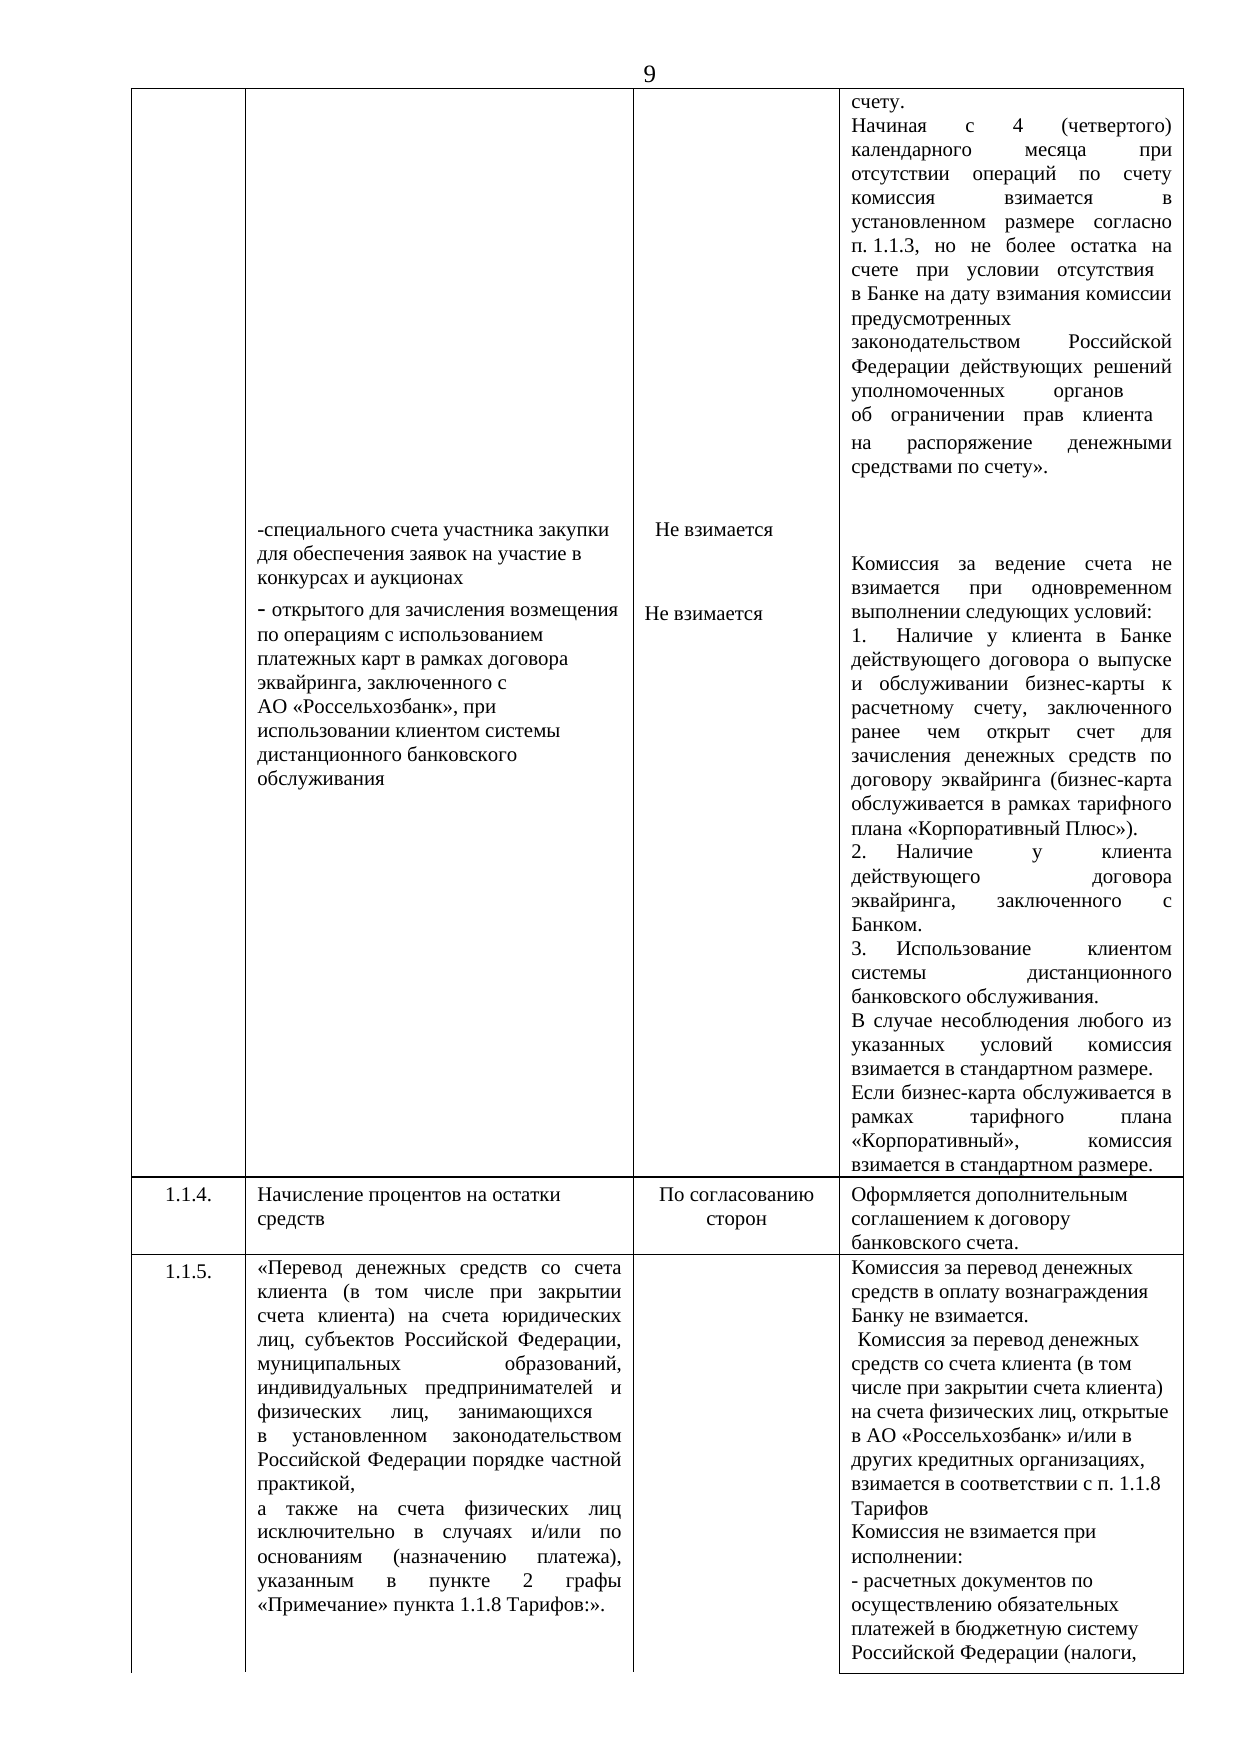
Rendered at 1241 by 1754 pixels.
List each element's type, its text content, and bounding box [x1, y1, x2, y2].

table_cell 1.1.4. [132, 1178, 245, 1254]
table_cell «Перевод денежных средств со счета клиента (в том числе при закрытии счета клиента) на счета юридических лиц, субъектов Российской Федерации, муниципальных образований, индивидуальных предпринимателей и физических лиц, занимающихся в установленном законодательством Российской Федерации порядке частной практикой, а также на счета физических лиц исключительно в случаях и/или по основаниям (назначению платежа), указанным в пункте 2 графы «Примечание» пункта 1.1.8 Тарифов:». [246, 1255, 633, 1673]
table_cell [633, 1255, 839, 1673]
table_cell Оформляется дополнительным соглашением к договору банковского счета. [840, 1178, 1183, 1254]
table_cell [840, 1255, 1183, 1673]
table_cell Начисление процентов на остатки средств [246, 1178, 633, 1254]
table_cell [634, 89, 839, 1176]
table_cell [246, 89, 633, 1176]
table_cell 1.1.5. [132, 1255, 246, 1673]
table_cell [840, 89, 1183, 1176]
table_cell По согласованию сторон [634, 1178, 839, 1254]
table_cell [132, 89, 245, 1176]
